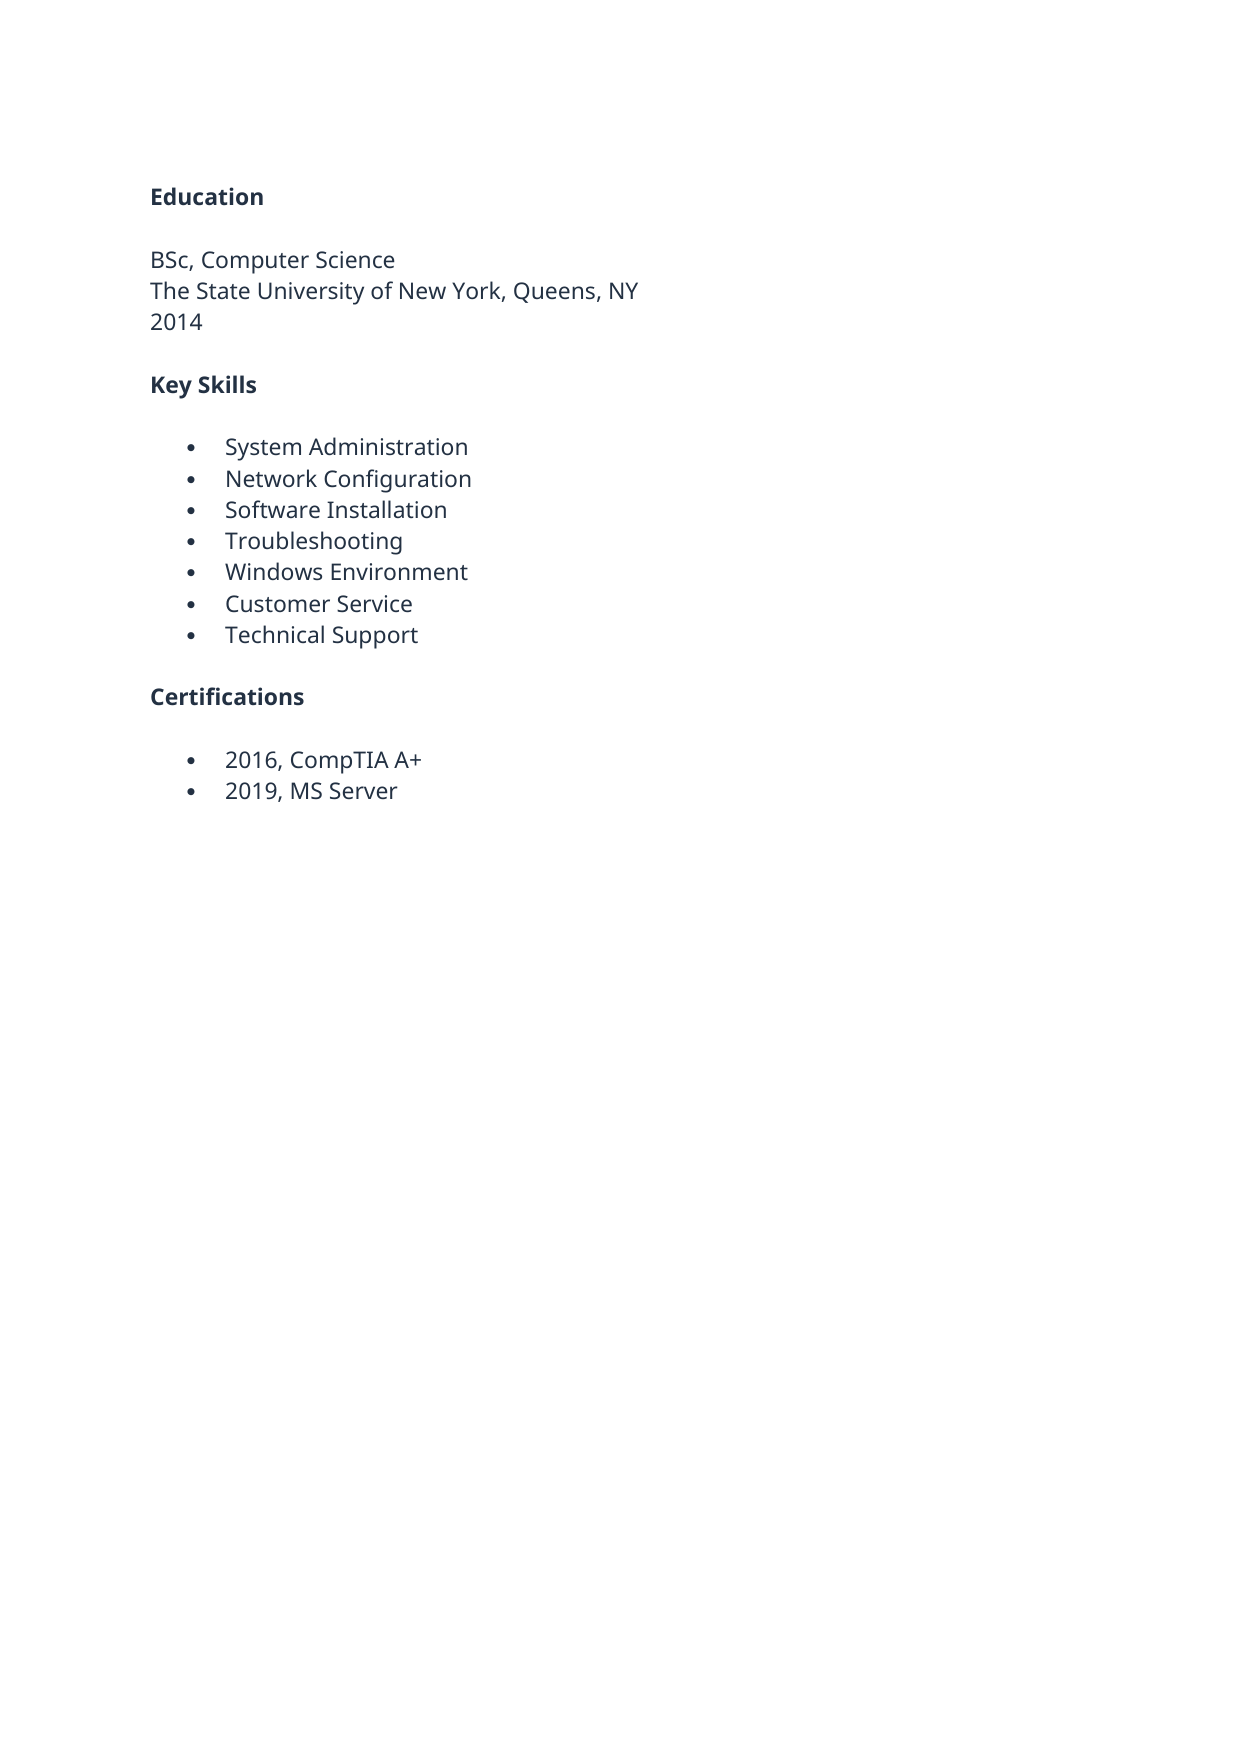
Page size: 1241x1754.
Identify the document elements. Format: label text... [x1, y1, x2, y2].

text Education [150, 181, 1090, 212]
list Customer Service [187, 587, 1090, 619]
text Key Skills [150, 369, 1090, 400]
list Windows Environment [187, 556, 1090, 587]
text 2014 [150, 306, 1090, 337]
list Network Configuration [187, 462, 1090, 494]
list Technical Support [187, 619, 1090, 650]
list 2016, CompTIA A+ [187, 744, 1090, 775]
text Certifications [150, 681, 1090, 712]
text BSc, Computer Science The State University of New York, Queens, NY [150, 244, 1090, 306]
list 2019, MS Server [187, 775, 1090, 806]
list System Administration [187, 431, 1090, 462]
list Software Installation [187, 494, 1090, 525]
list Troubleshooting [187, 525, 1090, 556]
